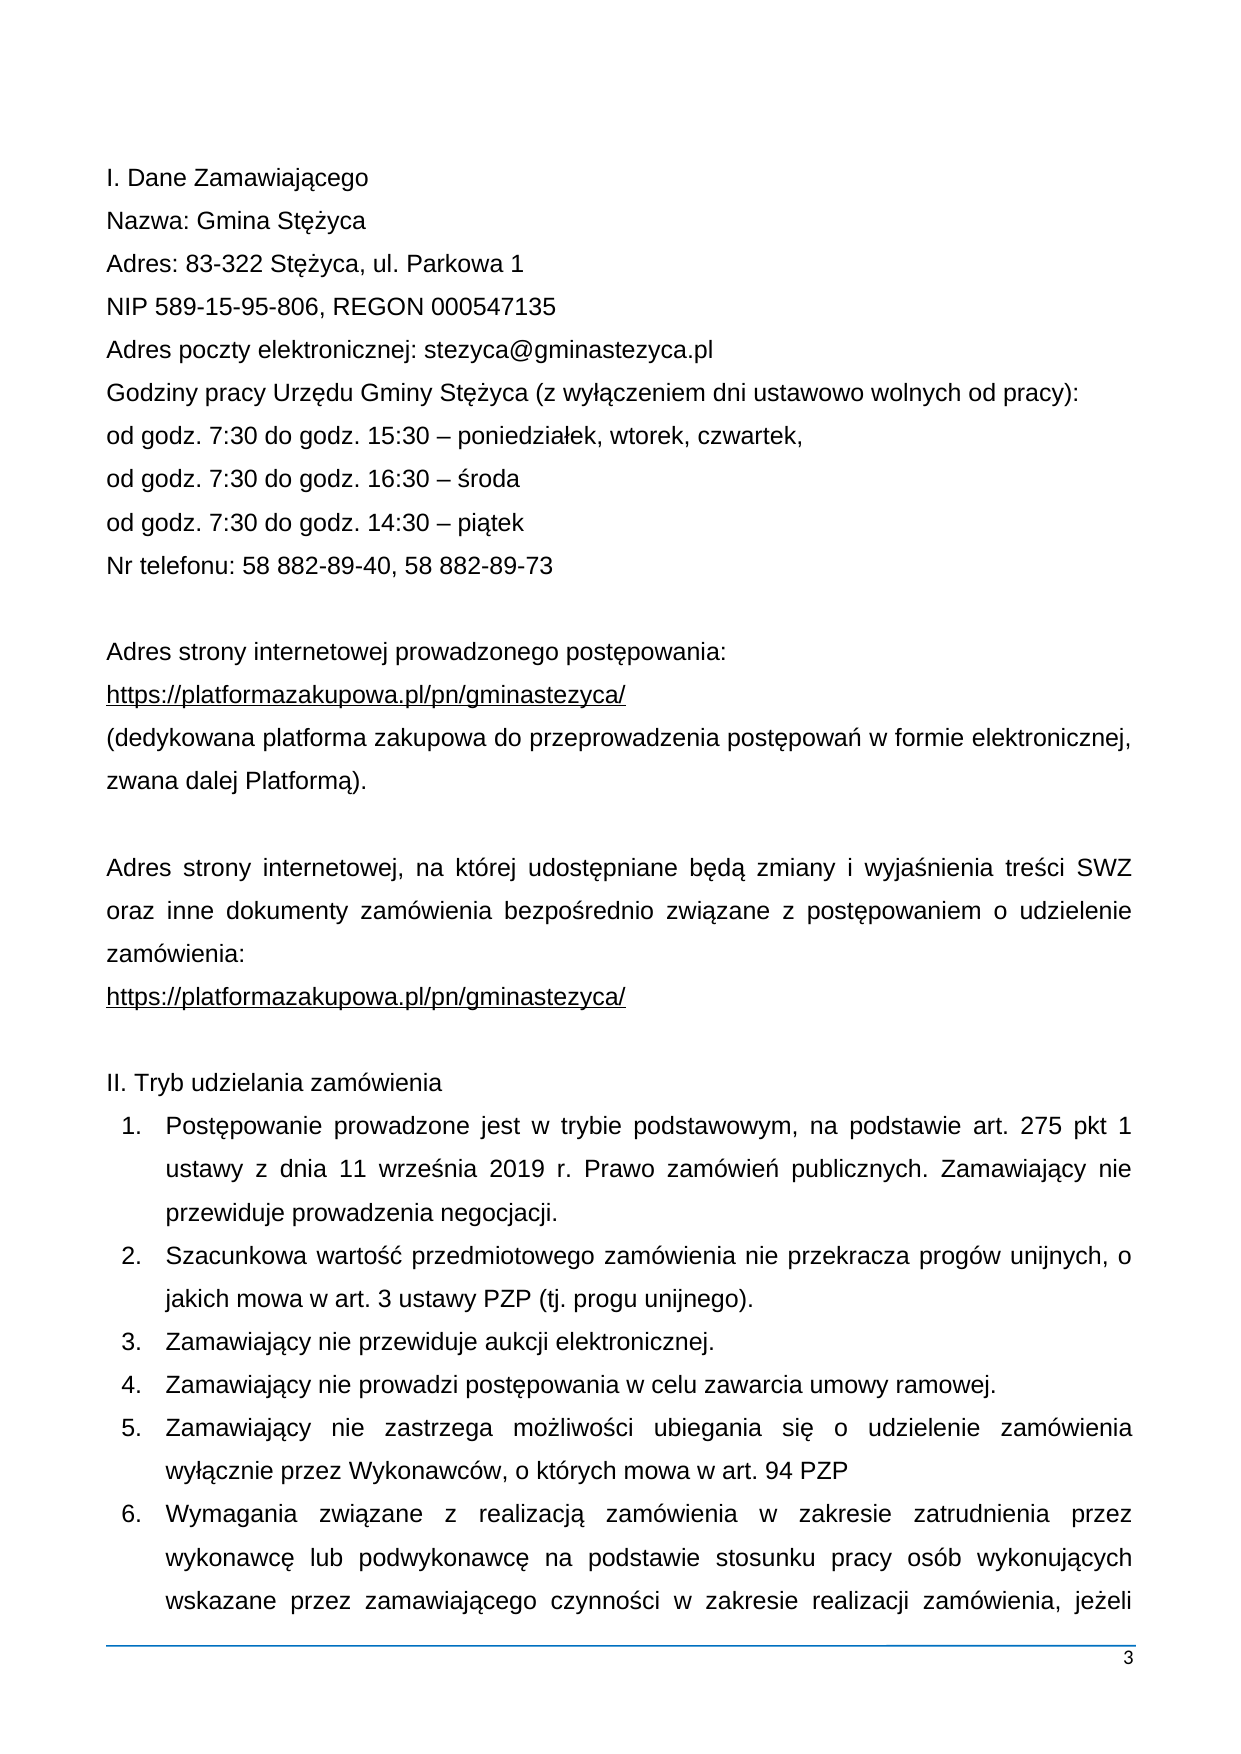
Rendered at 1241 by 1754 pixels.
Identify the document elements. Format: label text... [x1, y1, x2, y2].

list Szacunkowa wartość przedmiotowego zamówienia nie przekracza progów unijnych, o jakich mowa w art. 3 ustawy PZP (tj. progu unijnego). [121, 1241, 1133, 1312]
text NIP 589-15-95-806, REGON 000547135 [106, 292, 1133, 321]
text Godziny pracy Urzędu Gminy Stężyca (z wyłączeniem dni ustawowo wolnych od pracy): [106, 378, 1133, 407]
text Nr telefonu: 58 882-89-40, 58 882-89-73 [106, 551, 1133, 579]
text Adres: 83-322 Stężyca, ul. Parkowa 1 [106, 249, 1133, 277]
list Zamawiający nie prowadzi postępowania w celu zawarcia umowy ramowej. [121, 1370, 1133, 1399]
text https://platformazakupowa.pl/pn/gminastezyca/ [106, 982, 1133, 1011]
text Adres poczty elektronicznej: stezyca@gminastezyca.pl [106, 335, 1133, 364]
list Zamawiający nie przewiduje aukcji elektronicznej. [121, 1327, 1133, 1356]
text Nazwa: Gmina Stężyca [106, 206, 1133, 234]
text od godz. 7:30 do godz. 14:30 – piątek [106, 507, 1133, 536]
list Postępowanie prowadzone jest w trybie podstawowym, na podstawie art. 275 pkt 1 ustawy z dnia 11 września 2019 r. Prawo zamówień publicznych. Zamawiający nie przewiduje prowadzenia negocjacji. [121, 1111, 1133, 1226]
text od godz. 7:30 do godz. 15:30 – poniedziałek, wtorek, czwartek, [106, 421, 1133, 450]
text Adres strony internetowej prowadzonego postępowania: [106, 637, 1133, 666]
text Adres strony internetowej, na której udostępniane będą zmiany i wyjaśnienia treści SWZ oraz inne dokumenty zamówienia bezpośrednio związane z postępowaniem o udzielenie zamówienia: [106, 852, 1133, 967]
text od godz. 7:30 do godz. 16:30 – środa [106, 464, 1133, 493]
list Zamawiający nie zastrzega możliwości ubiegania się o udzielenie zamówienia wyłącznie przez Wykonawców, o których mowa w art. 94 PZP [121, 1413, 1133, 1485]
text (dedykowana platforma zakupowa do przeprowadzenia postępowań w formie elektronicznej, zwana dalej Platformą). [106, 723, 1133, 795]
text https://platformazakupowa.pl/pn/gminastezyca/ [106, 680, 1133, 709]
text I. Dane Zamawiającego [106, 162, 1133, 191]
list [121, 1499, 1133, 1614]
text II. Tryb udzielania zamówienia [106, 1068, 1133, 1097]
